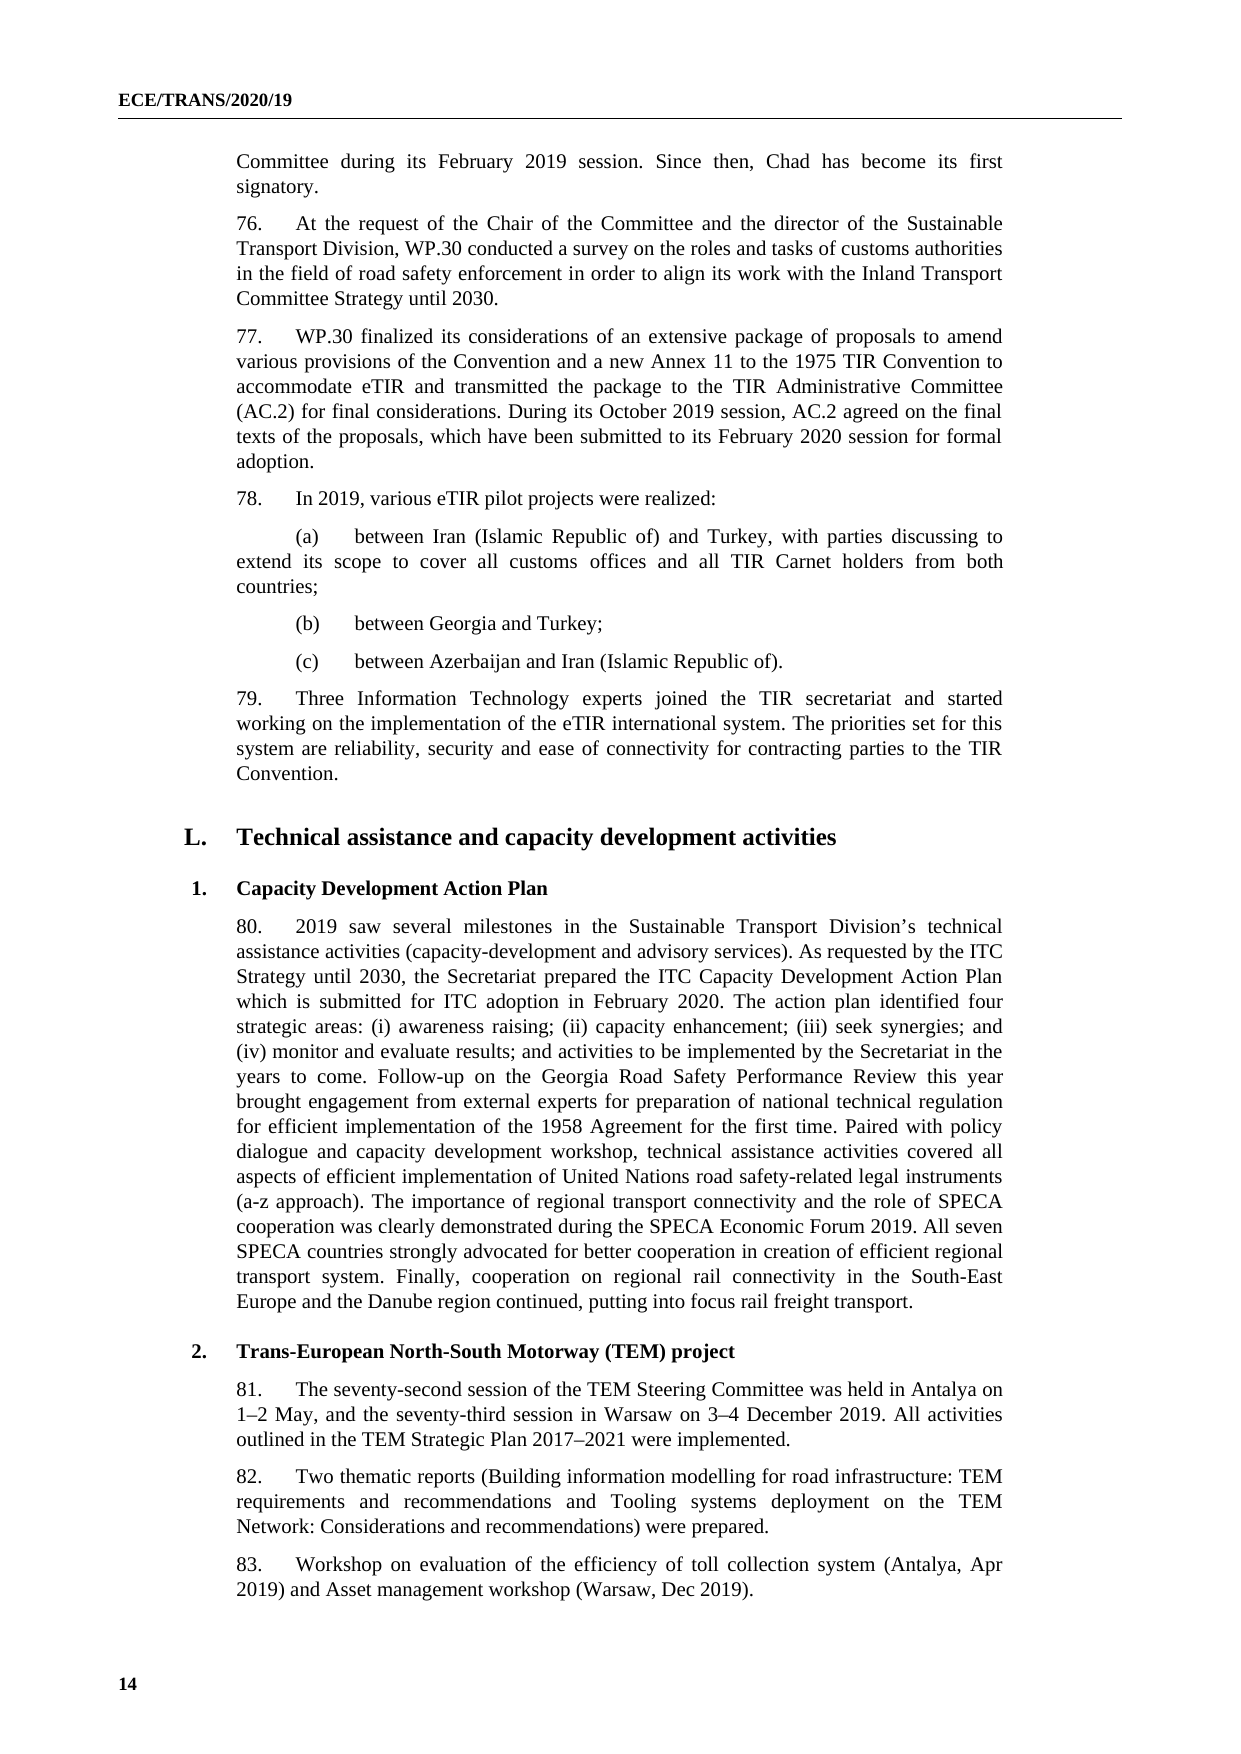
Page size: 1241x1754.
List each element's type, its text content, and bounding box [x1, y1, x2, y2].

text 77. WP.30 finalized its considerations of an extensive package of proposals to amend various provisions of the Convention and a new Annex 11 to the 1975 TIR Convention to accommodate eTIR and transmitted the package to the TIR Administrative Committee (AC.2) for final considerations. During its October 2019 session, AC.2 agreed on the final texts of the proposals, which have been submitted to its February 2020 session for formal adoption. [236, 323, 1004, 473]
text (c) between Azerbaijan and Iran (Islamic Republic of). [236, 648, 1004, 673]
text L. Technical assistance and capacity development activities [118, 823, 1004, 851]
text 78. In 2019, various eTIR pilot projects were realized: [236, 485, 1004, 510]
text 81. The seventy-second session of the TEM Steering Committee was held in Antalya on 1–2 May, and the seventy-third session in Warsaw on 3–4 December 2019. All activities outlined in the TEM Strategic Plan 2017–2021 were implemented. [236, 1376, 1004, 1451]
text (b) between Georgia and Turkey; [236, 610, 1004, 635]
text 82. Two thematic reports (Building information modelling for road infrastructure: TEM requirements and recommendations and Tooling systems deployment on the TEM Network: Considerations and recommendations) were prepared. [236, 1463, 1004, 1538]
text 79. Three Information Technology experts joined the TIR secretariat and started working on the implementation of the eTIR international system. The priorities set for this system are reliability, security and ease of connectivity for contracting parties to the TIR Convention. [236, 685, 1004, 785]
text 2. Trans-European North-South Motorway (TEM) project [118, 1338, 1004, 1363]
text (a) between Iran (Islamic Republic of) and Turkey, with parties discussing to extend its scope to cover all customs offices and all TIR Carnet holders from both countries; [236, 523, 1004, 598]
text 80. 2019 saw several milestones in the Sustainable Transport Division’s technical assistance activities (capacity-development and advisory services). As requested by the ITC Strategy until 2030, the Secretariat prepared the ITC Capacity Development Action Plan which is submitted for ITC adoption in February 2020. The action plan identified four strategic areas: (i) awareness raising; (ii) capacity enhancement; (iii) seek synergies; and (iv) monitor and evaluate results; and activities to be implemented by the Secretariat in the years to come. Follow-up on the Georgia Road Safety Performance Review this year brought engagement from external experts for preparation of national technical regulation for efficient implementation of the 1958 Agreement for the first time. Paired with policy dialogue and capacity development workshop, technical assistance activities covered all aspects of efficient implementation of United Nations road safety-related legal instruments (a-z approach). The importance of regional transport connectivity and the role of SPECA cooperation was clearly demonstrated during the SPECA Economic Forum 2019. All seven SPECA countries strongly advocated for better cooperation in creation of efficient regional transport system. Finally, cooperation on regional rail connectivity in the South-East Europe and the Danube region continued, putting into focus rail freight transport. [236, 913, 1004, 1313]
text 1. Capacity Development Action Plan [118, 876, 1004, 901]
text 83. Workshop on evaluation of the efficiency of toll collection system (Antalya, Apr 2019) and Asset management workshop (Warsaw, Dec 2019). [236, 1551, 1004, 1601]
text 76. At the request of the Chair of the Committee and the director of the Sustainable Transport Division, WP.30 conducted a survey on the roles and tasks of customs authorities in the field of road safety enforcement in order to align its work with the Inland Transport Committee Strategy until 2030. [236, 210, 1004, 310]
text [236, 148, 1004, 198]
